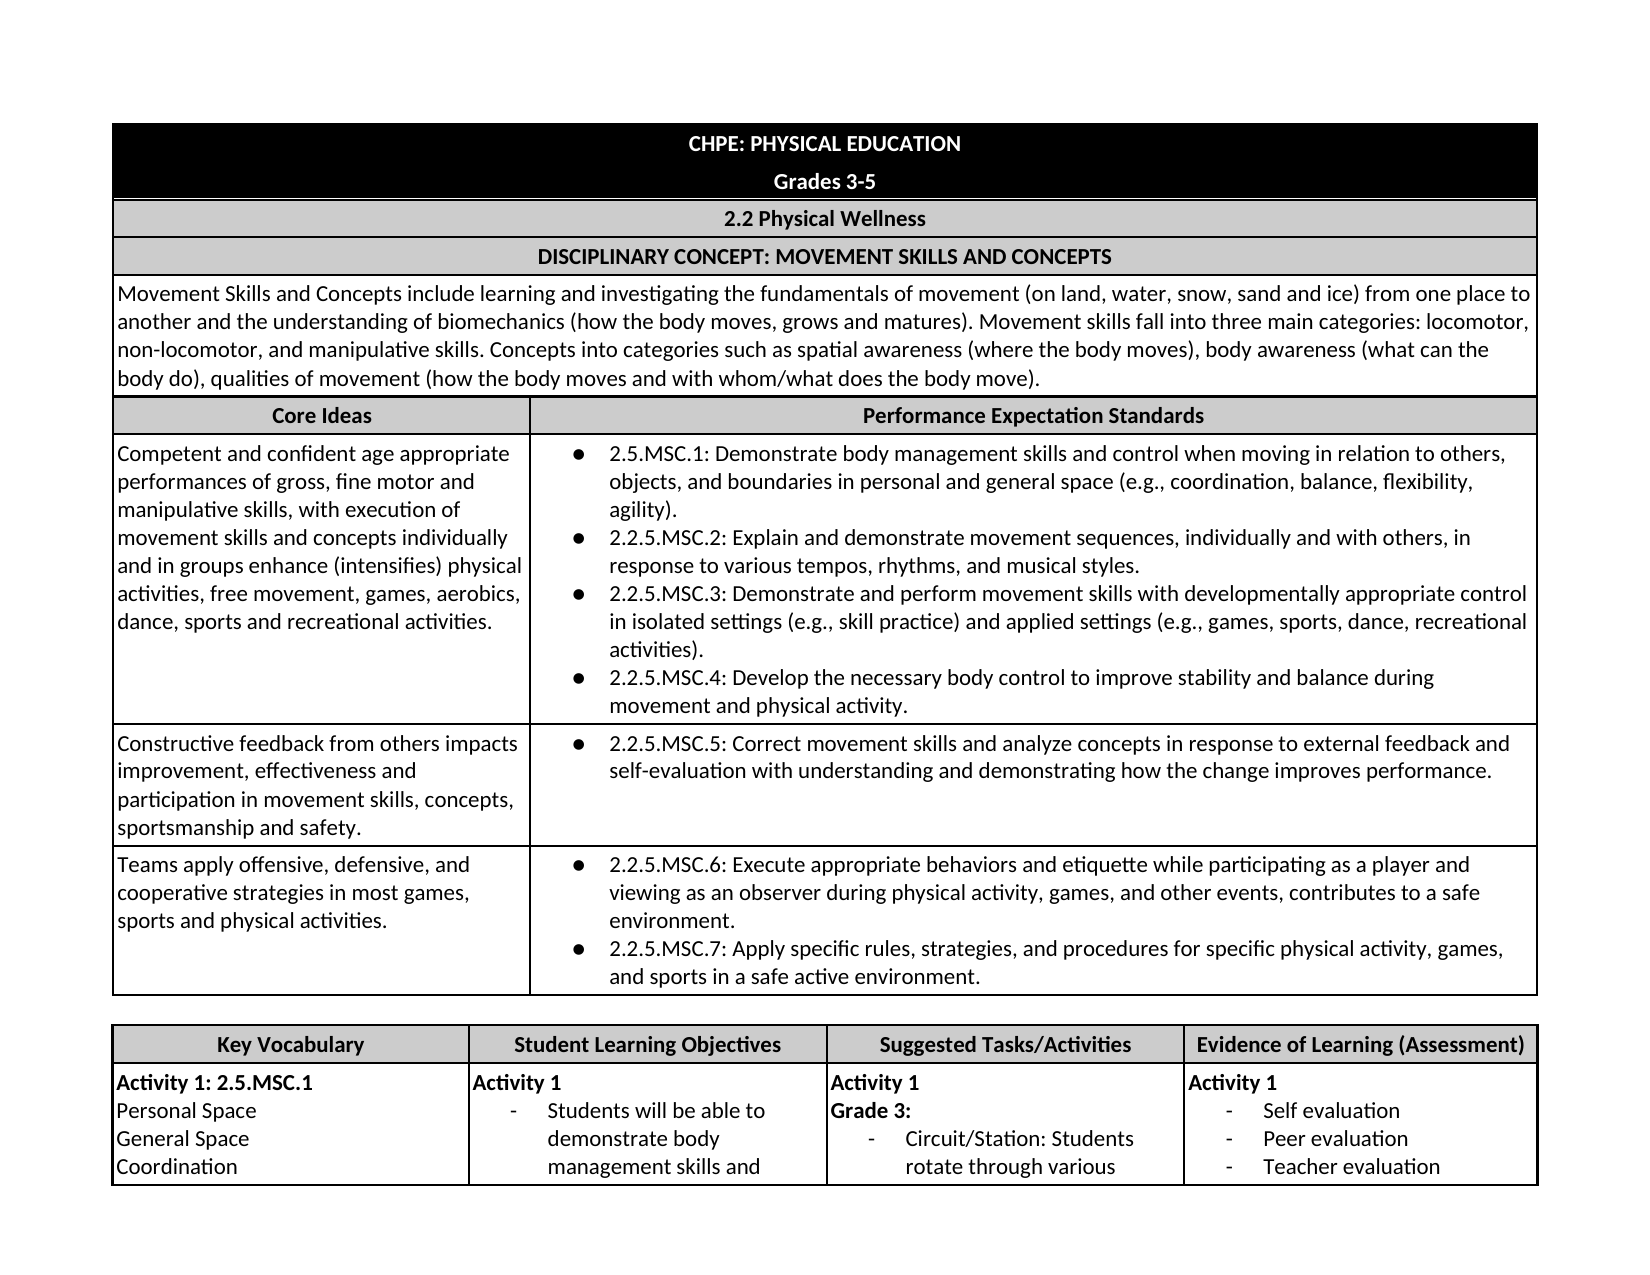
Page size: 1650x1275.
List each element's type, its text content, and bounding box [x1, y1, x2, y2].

table_header Evidence of Learning (Assessment) [1185, 1026, 1536, 1062]
table_cell Constructive feedback from others impacts improvement, effectiveness and participation in movement skills, concepts, sportsmanship and safety. [114, 725, 529, 844]
table_cell Performance Expectation Standards [531, 398, 1536, 433]
table_header Suggested Tasks/Activities [828, 1026, 1183, 1062]
table_cell 2.2.5.MSC.5: Correct movement skills and analyze concepts in response to external feedback and self-evaluation with understanding and demonstrating how the change improves performance. [531, 725, 1536, 844]
table_cell Competent and confident age appropriate performances of gross, fine motor and manipulative skills, with execution of movement skills and concepts individually and in groups enhance (intensifies) physical activities, free movement, games, aerobics, dance, sports and recreational activities. [114, 435, 529, 723]
table_cell DISCIPLINARY CONCEPT: MOVEMENT SKILLS AND CONCEPTS [114, 238, 1536, 274]
table_cell 2.2.5.MSC.6: Execute appropriate behaviors and etiquette while participating as a player and viewing as an observer during physical activity, games, and other events, contributes to a safe environment. 2.2.5.MSC.7: Apply specific rules, strategies, and procedures for specific physical activity, games, and sports in a safe active environment. [531, 847, 1536, 994]
table_cell 2.5.MSC.1: Demonstrate body management skills and control when moving in relation to others, objects, and boundaries in personal and general space (e.g., coordination, balance, flexibility, agility). 2.2.5.MSC.2: Explain and demonstrate movement sequences, individually and with others, in response to various tempos, rhythms, and musical styles. 2.2.5.MSC.3: Demonstrate and perform movement skills with developmentally appropriate control in isolated settings (e.g., skill practice) and applied settings (e.g., games, sports, dance, recreational activities). 2.2.5.MSC.4: Develop the necessary body control to improve stability and balance during movement and physical activity. [531, 435, 1536, 723]
table_cell Core Ideas [114, 398, 529, 433]
table_header Student Learning Objectives [470, 1026, 826, 1062]
table_header CHPE: PHYSICAL EDUCATION [114, 125, 1536, 161]
table_cell Teams apply offensive, defensive, and cooperative strategies in most games, sports and physical activities. [114, 847, 529, 994]
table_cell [828, 1064, 1183, 1183]
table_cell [114, 1064, 468, 1183]
table_cell Movement Skills and Concepts include learning and investigating the fundamentals of movement (on land, water, snow, sand and ice) from one place to another and the understanding of biomechanics (how the body moves, grows and matures). Movement skills fall into three main categories: locomotor, non-locomotor, and manipulative skills. Concepts into categories such as spatial awareness (where the body moves), body awareness (what can the body do), qualities of movement (how the body moves and with whom/what does the body move). [114, 276, 1536, 395]
table_cell 2.2 Physical Wellness [114, 201, 1536, 236]
table_cell Grades 3-5 [114, 163, 1536, 198]
table_header Key Vocabulary [114, 1026, 468, 1062]
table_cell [1185, 1064, 1536, 1183]
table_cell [470, 1064, 826, 1183]
